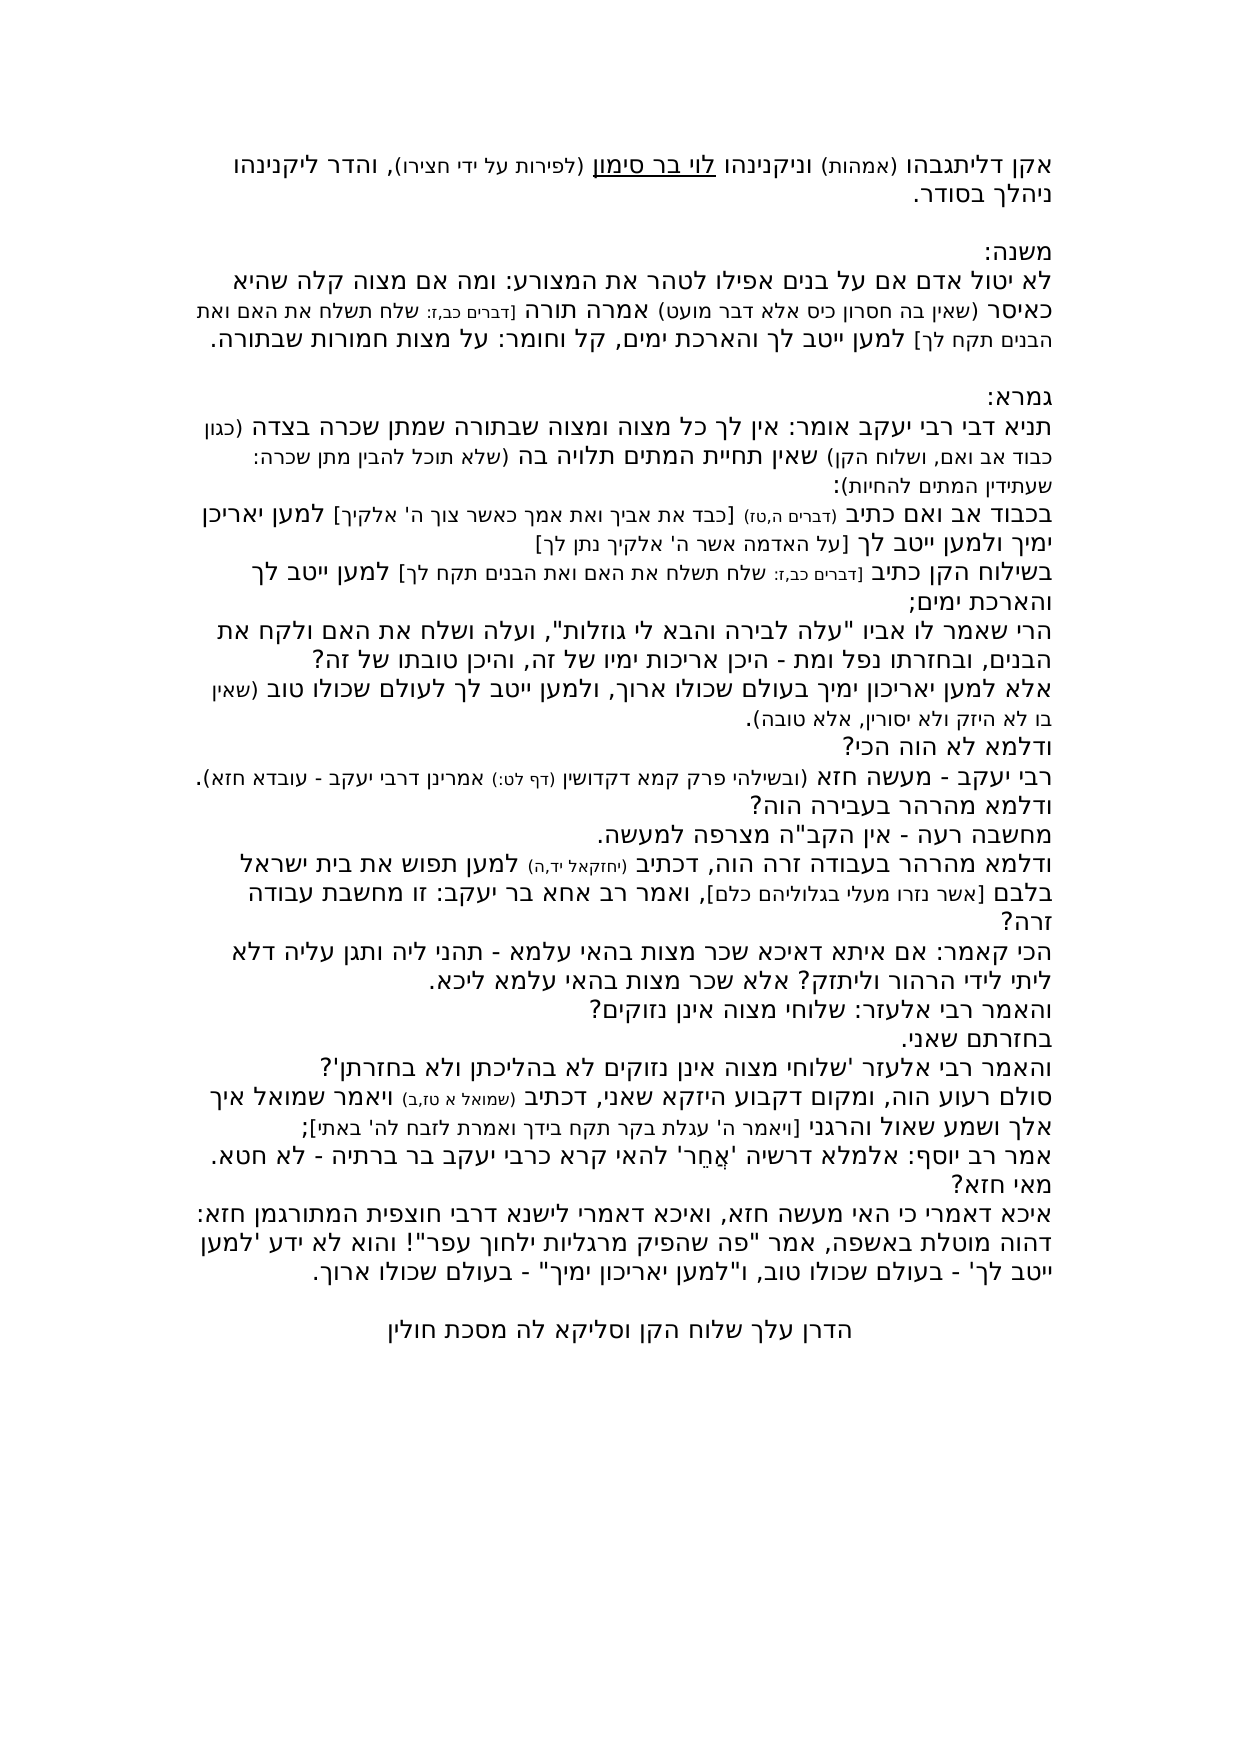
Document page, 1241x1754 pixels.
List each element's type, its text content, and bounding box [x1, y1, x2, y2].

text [187, 150, 1053, 208]
text והאמר רבי אלעזר 'שלוחי מצוה אינן נזוקים לא בהליכתן ולא בחזרתן'? [187, 1053, 1053, 1082]
text ודלמא לא הוה הכי? [187, 732, 1053, 762]
text לא יטול אדם אם על בנים אפילו לטהר את המצורע: ומה אם מצוה קלה שהיא כאיסר (שאין בה חסרון כיס אלא דבר מועט) אמרה תורה [דברים כב,ז: שלח תשלח את האם ואת הבנים תקח לך] למען ייטב לך והארכת ימים, קל וחומר: על מצות חמורות שבתורה. [187, 266, 1053, 354]
text בכבוד אב ואם כתיב (דברים ה,טז) [כבד את אביך ואת אמך כאשר צוך ה' אלקיך] למען יאריכן ימיך ולמען ייטב לך [על האדמה אשר ה' אלקיך נתן לך] [187, 499, 1053, 557]
text ודלמא מהרהר בעבירה הוה? [187, 791, 1053, 820]
text משנה: [187, 237, 1053, 266]
text הדרן עלך שלוח הקן וסליקא לה מסכת חולין [187, 1315, 1053, 1344]
text מאי חזא? [187, 1170, 1053, 1199]
text תניא דבי רבי יעקב אומר: אין לך כל מצוה ומצוה שבתורה שמתן שכרה בצדה (כגון כבוד אב ואם, ושלוח הקן) שאין תחיית המתים תלויה בה (שלא תוכל להבין מתן שכרה: שעתידין המתים להחיות): [187, 412, 1053, 499]
text הכי קאמר: אם איתא דאיכא שכר מצות בהאי עלמא - תהני ליה ותגן עליה דלא ליתי לידי הרהור וליתזק? אלא שכר מצות בהאי עלמא ליכא. [187, 937, 1053, 995]
text אמר רב יוסף: אלמלא דרשיה 'אֲחֵר' להאי קרא כרבי יעקב בר ברתיה - לא חטא. [187, 1141, 1053, 1170]
text הרי שאמר לו אביו "עלה לבירה והבא לי גוזלות", ועלה ושלח את האם ולקח את הבנים, ובחזרתו נפל ומת - היכן אריכות ימיו של זה, והיכן טובתו של זה? [187, 616, 1053, 674]
text רבי יעקב - מעשה חזא (ובשילהי פרק קמא דקדושין (דף לט:) אמרינן דרבי יעקב - עובדא חזא). [187, 762, 1053, 791]
text מחשבה רעה - אין הקב"ה מצרפה למעשה. [187, 820, 1053, 849]
text איכא דאמרי כי האי מעשה חזא, ואיכא דאמרי לישנא דרבי חוצפית המתורגמן חזא: דהוה מוטלת באשפה, אמר "פה שהפיק מרגליות ילחוך עפר"! והוא לא ידע 'למען ייטב לך' - בעולם שכולו טוב, ו"למען יאריכון ימיך" - בעולם שכולו ארוך. [187, 1199, 1053, 1287]
text גמרא: [187, 382, 1053, 412]
text ודלמא מהרהר בעבודה זרה הוה, דכתיב (יחזקאל יד,ה) למען תפוש את בית ישראל בלבם [אשר נזרו מעלי בגלוליהם כלם], ואמר רב אחא בר יעקב: זו מחשבת עבודה זרה? [187, 849, 1053, 937]
text אלא למען יאריכון ימיך בעולם שכולו ארוך, ולמען ייטב לך לעולם שכולו טוב (שאין בו לא היזק ולא יסורין, אלא טובה). [187, 674, 1053, 732]
text סולם רעוע הוה, ומקום דקבוע היזקא שאני, דכתיב (שמואל א טז,ב) ויאמר שמואל איך אלך ושמע שאול והרגני [ויאמר ה' עגלת בקר תקח בידך ואמרת לזבח לה' באתי]; [187, 1082, 1053, 1141]
text בשילוח הקן כתיב [דברים כב,ז: שלח תשלח את האם ואת הבנים תקח לך] למען ייטב לך והארכת ימים; [187, 557, 1053, 616]
text והאמר רבי אלעזר: שלוחי מצוה אינן נזוקים? [187, 995, 1053, 1024]
text בחזרתם שאני. [187, 1024, 1053, 1053]
